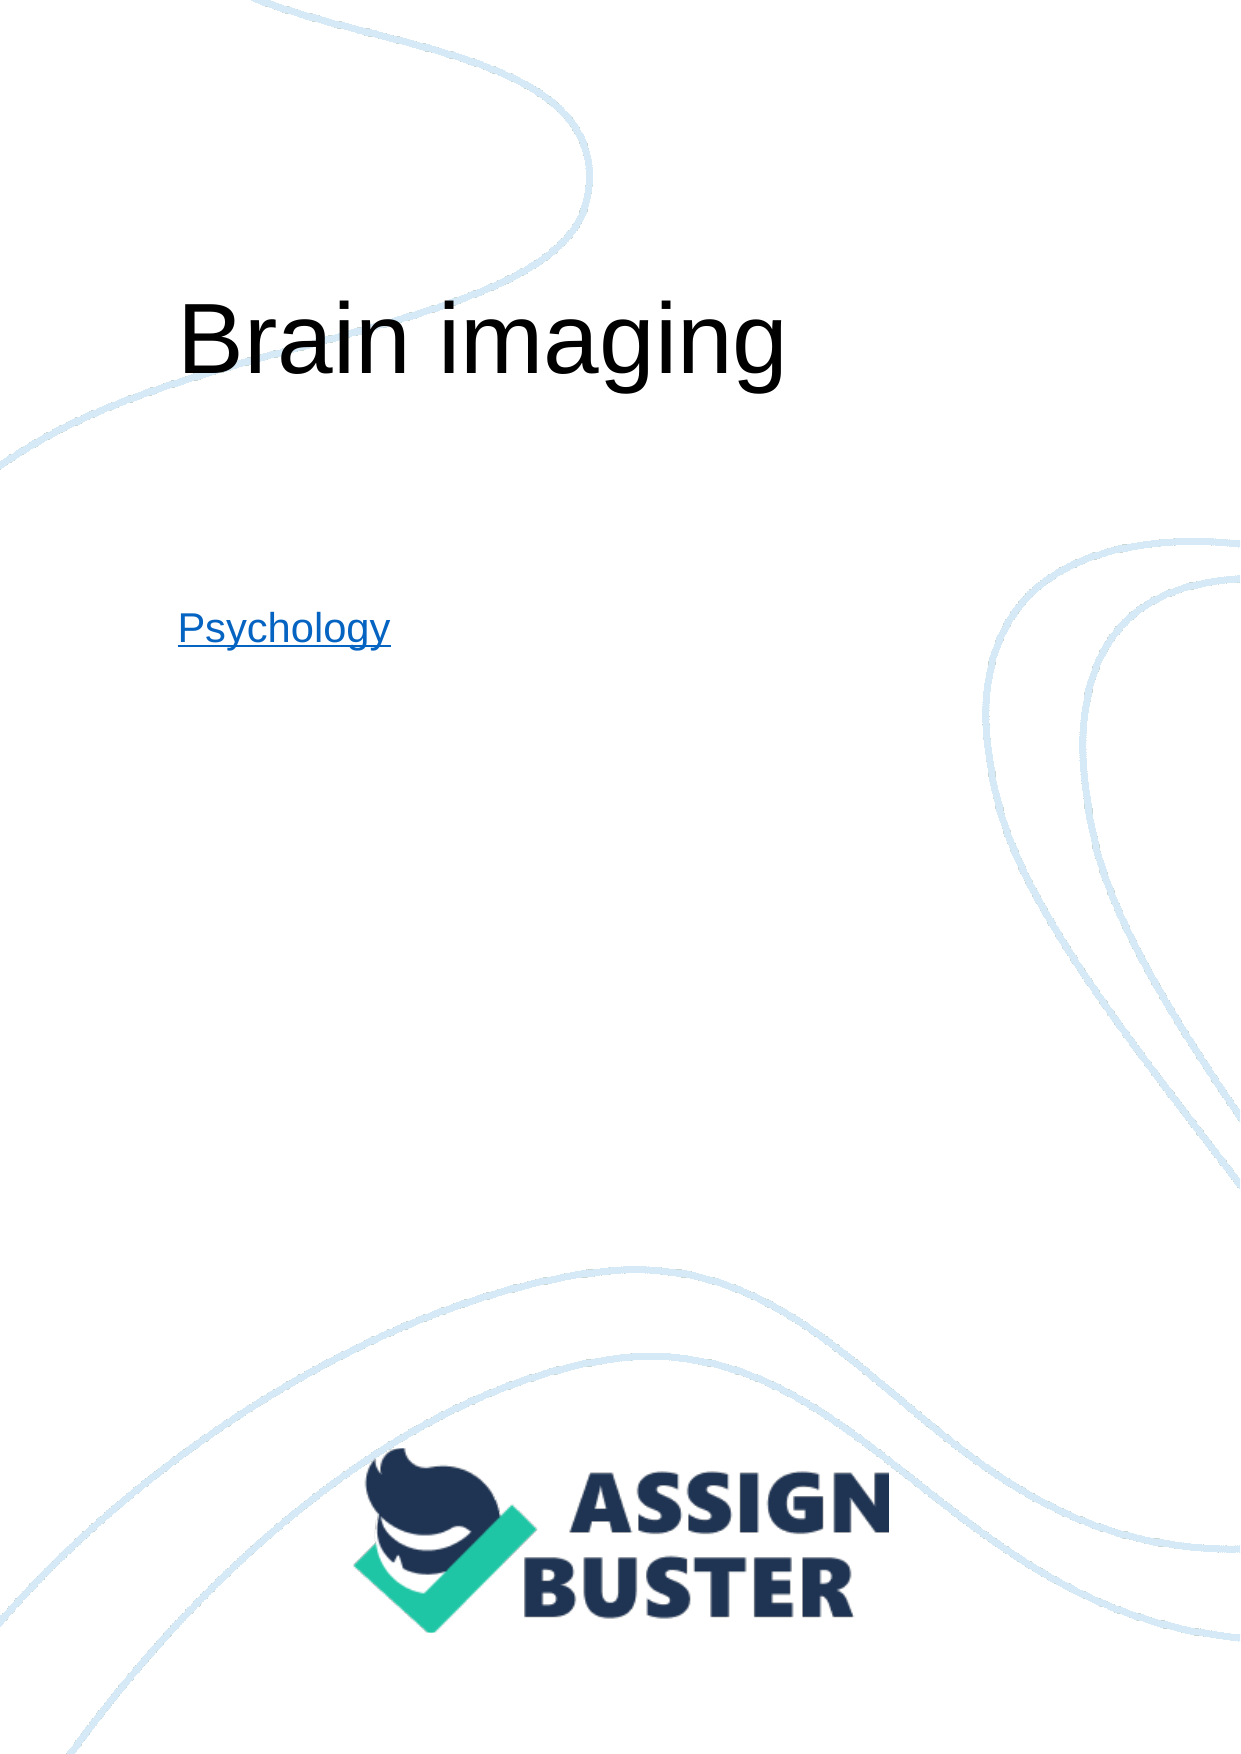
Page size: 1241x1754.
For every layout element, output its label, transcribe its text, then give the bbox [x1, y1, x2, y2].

text Psychology [177, 604, 1152, 652]
subtitle Brain imaging [177, 279, 1152, 394]
picture [0, 0, 1241, 1754]
